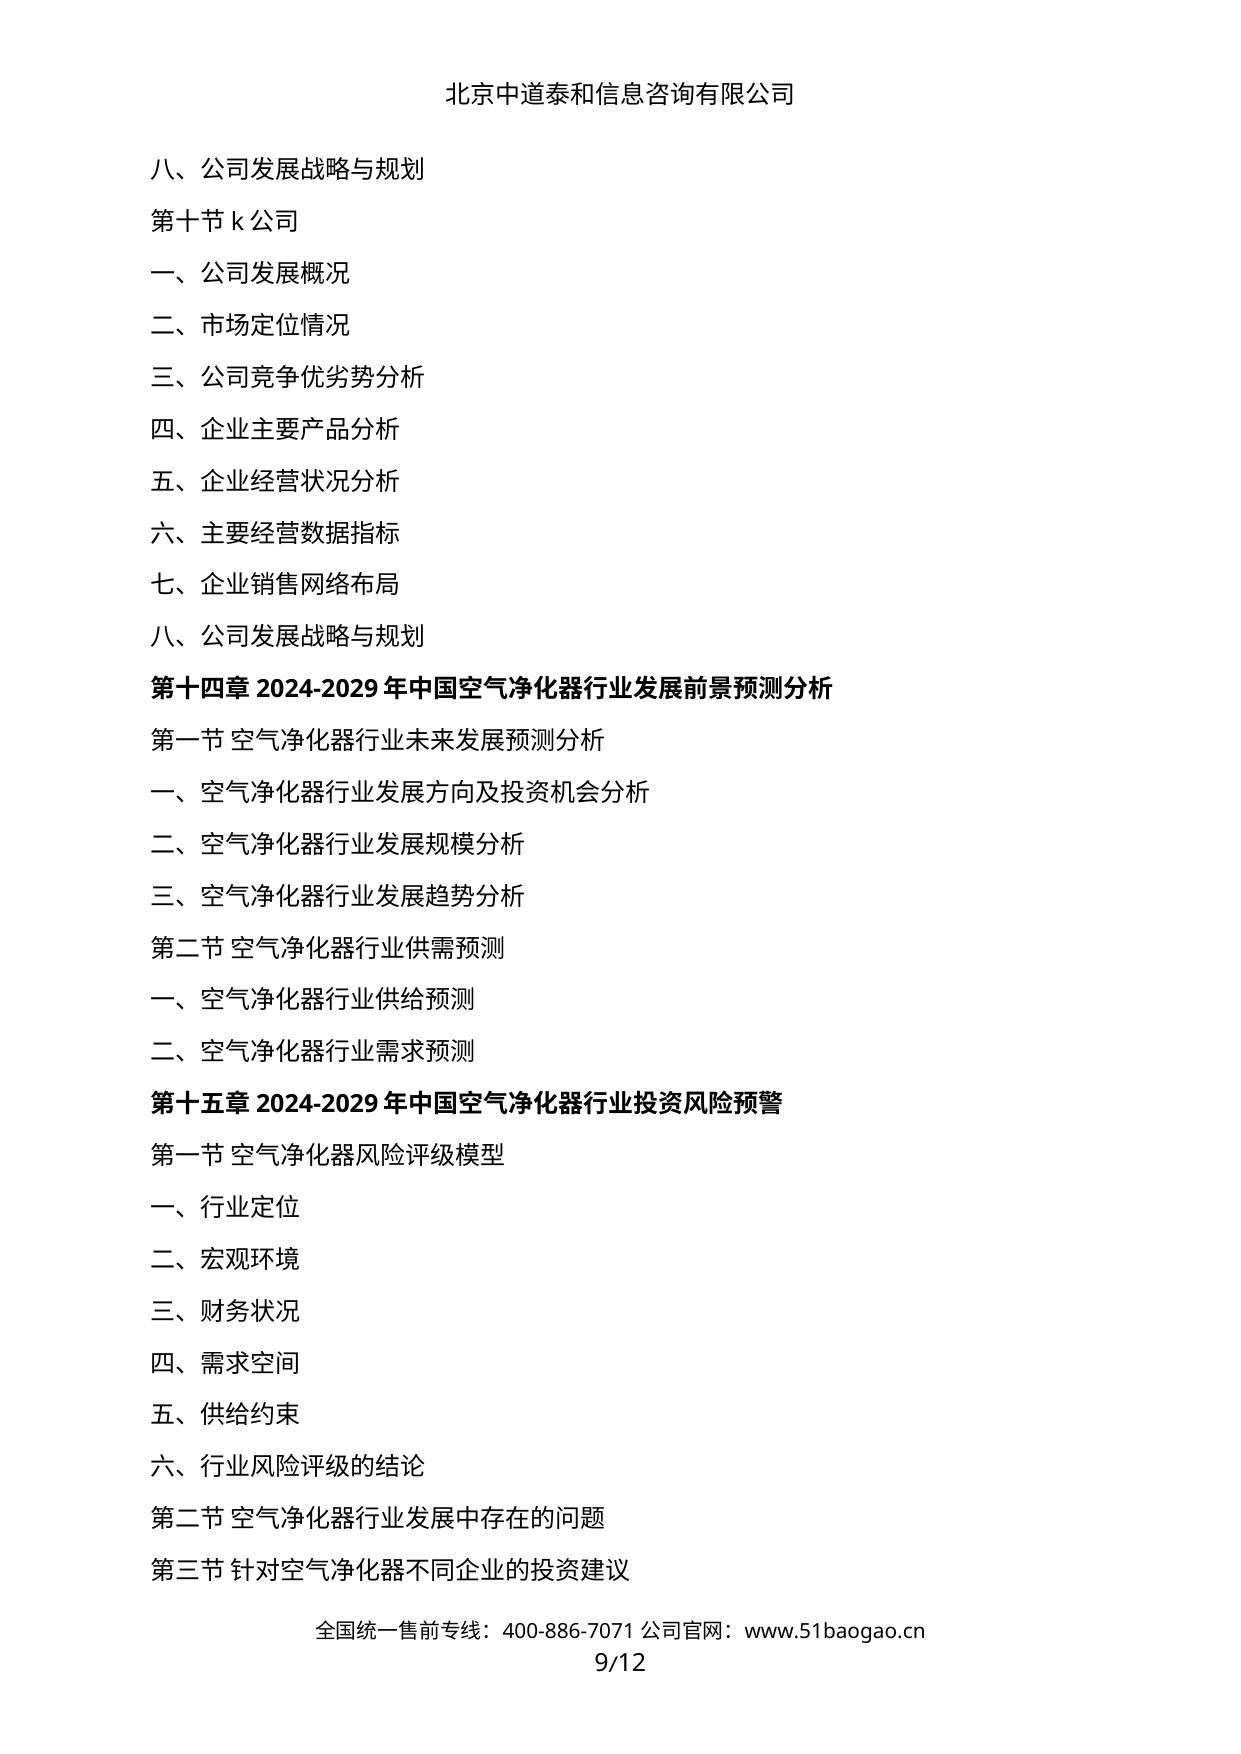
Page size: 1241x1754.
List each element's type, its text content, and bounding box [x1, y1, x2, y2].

text 第十五章 2024-2029年中国空气净化器行业投资风险预警 [150, 1084, 1090, 1120]
text 一、空气净化器行业发展方向及投资机会分析 [150, 772, 1090, 809]
text 二、市场定位情况 [150, 306, 1090, 342]
text 一、行业定位 [150, 1187, 1090, 1224]
text 七、企业销售网络布局 [150, 565, 1090, 601]
text 六、主要经营数据指标 [150, 513, 1090, 549]
text 第二节 空气净化器行业发展中存在的问题 [150, 1499, 1090, 1535]
text 第十节 k公司 [150, 202, 1090, 238]
text 一、公司发展概况 [150, 254, 1090, 290]
text 三、公司竞争优劣势分析 [150, 357, 1090, 394]
text 五、企业经营状况分析 [150, 461, 1090, 497]
text 二、空气净化器行业发展规模分析 [150, 824, 1090, 861]
text 四、企业主要产品分析 [150, 409, 1090, 446]
text 五、供给约束 [150, 1395, 1090, 1431]
text 第三节 针对空气净化器不同企业的投资建议 [150, 1551, 1090, 1587]
text 二、宏观环境 [150, 1239, 1090, 1276]
text 三、空气净化器行业发展趋势分析 [150, 876, 1090, 912]
text 二、空气净化器行业需求预测 [150, 1032, 1090, 1068]
text 第十四章 2024-2029年中国空气净化器行业发展前景预测分析 [150, 669, 1090, 705]
text 六、行业风险评级的结论 [150, 1447, 1090, 1483]
text 第一节 空气净化器行业未来发展预测分析 [150, 721, 1090, 757]
text 第一节 空气净化器风险评级模型 [150, 1136, 1090, 1172]
text 八、公司发展战略与规划 [150, 150, 1090, 186]
text 八、公司发展战略与规划 [150, 617, 1090, 653]
text 第二节 空气净化器行业供需预测 [150, 928, 1090, 964]
text 一、空气净化器行业供给预测 [150, 980, 1090, 1016]
text 三、财务状况 [150, 1291, 1090, 1327]
text 四、需求空间 [150, 1343, 1090, 1379]
